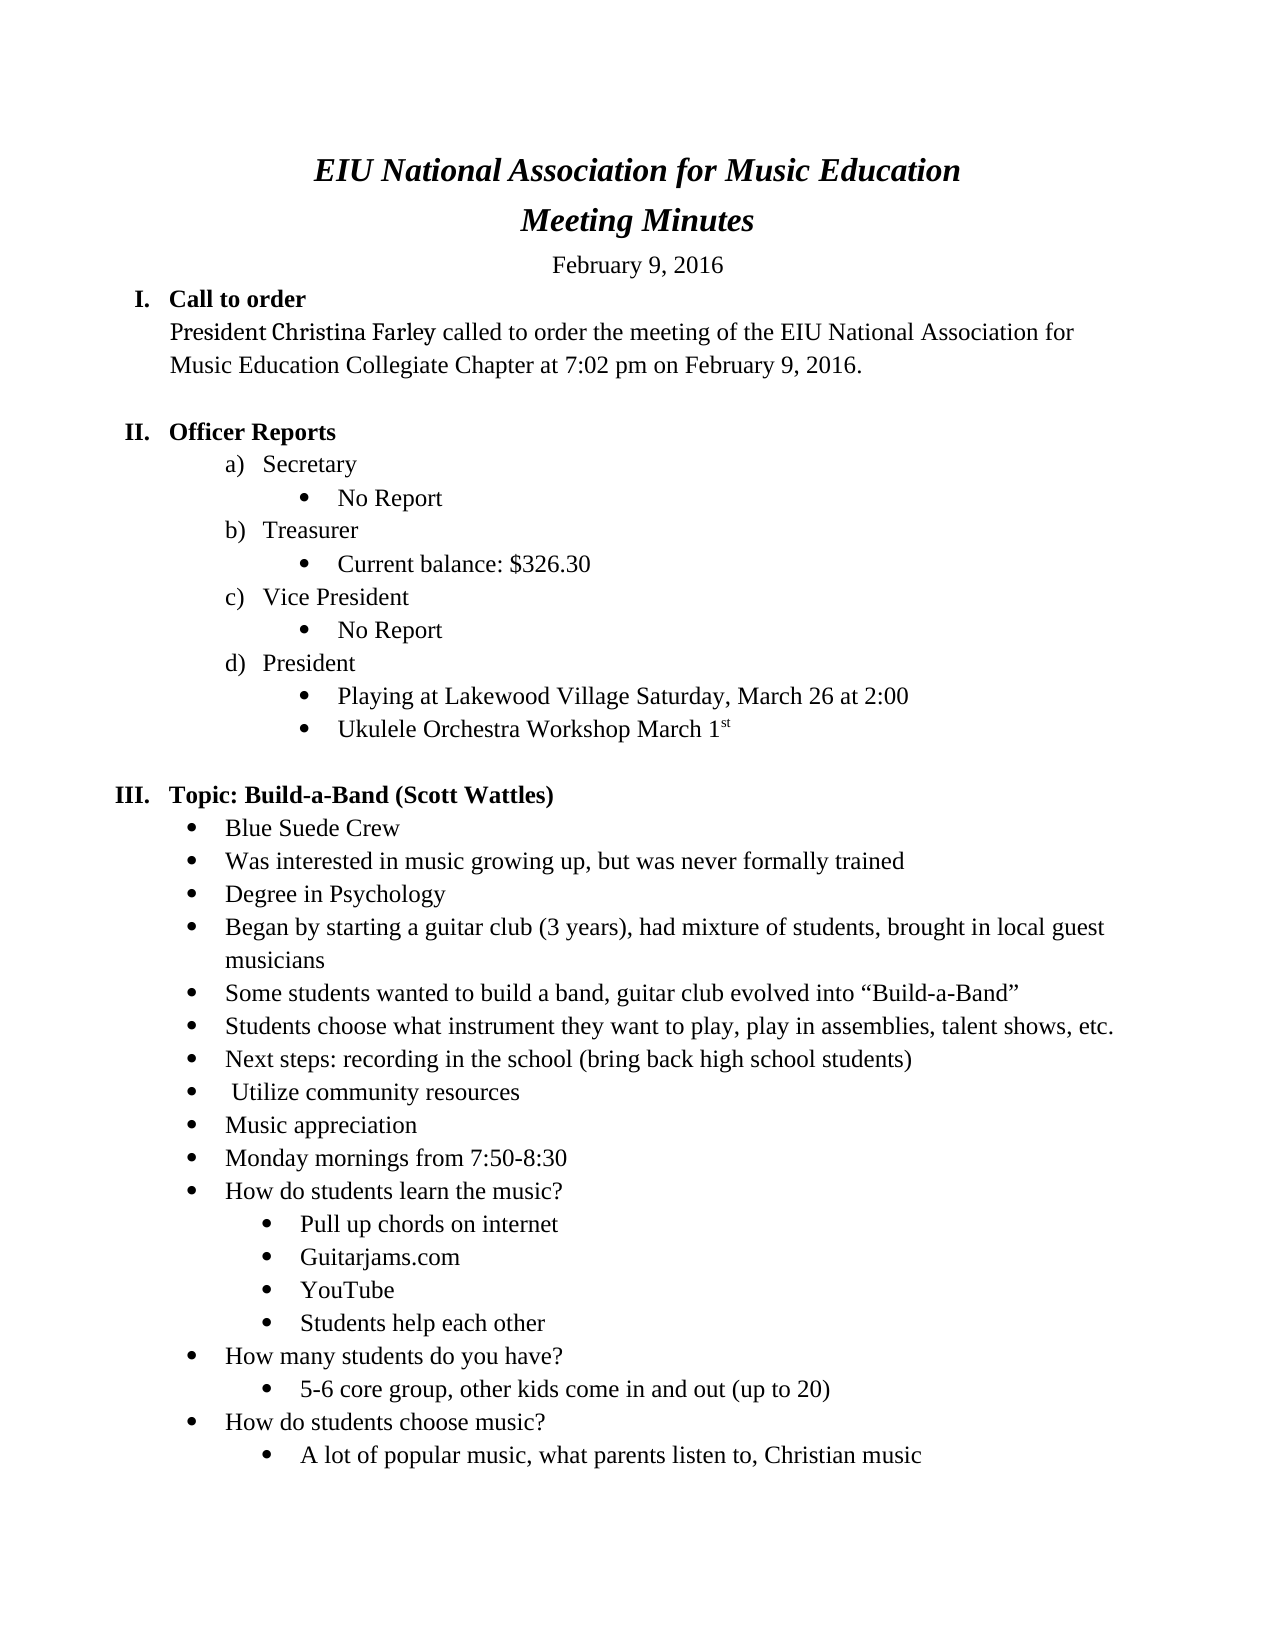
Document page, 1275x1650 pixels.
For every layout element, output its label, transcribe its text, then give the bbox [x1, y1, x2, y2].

subtitle EIU National Association for Music Education [150, 150, 1125, 188]
list No Report [300, 483, 1125, 511]
list Pull up chords on internet [262, 1209, 1125, 1238]
list Current balance: $326.30 [300, 549, 1125, 577]
list Blue Suede Crew [187, 813, 1125, 842]
list How do students choose music? [187, 1407, 1125, 1436]
list Officer Reports [150, 417, 1125, 445]
list No Report [300, 615, 1125, 643]
list YouTube [262, 1275, 1125, 1304]
list Students help each other [262, 1308, 1125, 1337]
list Call to order [150, 284, 1125, 312]
list Vice President [225, 582, 1125, 610]
list Topic: Build-a-Band (Scott Wattles) [150, 780, 1125, 808]
list Utilize community resources [187, 1077, 1125, 1106]
list Playing at Lakewood Village Saturday, March 26 at 2:00 [300, 681, 1125, 709]
list Degree in Psychology [187, 879, 1125, 908]
list Was interested in music growing up, but was never formally trained [187, 846, 1125, 874]
list How many students do you have? [187, 1341, 1125, 1370]
list How do students learn the music? [187, 1176, 1125, 1205]
list President [225, 648, 1125, 676]
list Began by starting a guitar club (3 years), had mixture of students, brought in local guest musicians [187, 912, 1125, 974]
list A lot of popular music, what parents listen to, Christian music [262, 1440, 1125, 1469]
list Next steps: recording in the school (bring back high school students) [187, 1044, 1125, 1073]
list Guitarjams.com [262, 1242, 1125, 1271]
list Music appreciation [187, 1110, 1125, 1139]
list Secretary [225, 449, 1125, 478]
list Monday mornings from 7:50-8:30 [187, 1143, 1125, 1172]
list Students choose what instrument they want to play, play in assemblies, talent shows, etc. [187, 1011, 1125, 1040]
text called to order the meeting of the EIU National Association for Music Education Collegiate Chapter at on . [169, 317, 1125, 379]
list Some students wanted to build a band, guitar club evolved into “Build-a-Band” [187, 978, 1125, 1007]
subtitle Meeting Minutes [150, 200, 1125, 239]
list Treasurer [225, 516, 1125, 544]
list Ukulele Orchestra Workshop March 1st [300, 714, 1125, 742]
list 5-6 core group, other kids come in and out (up to 20) [262, 1374, 1125, 1403]
